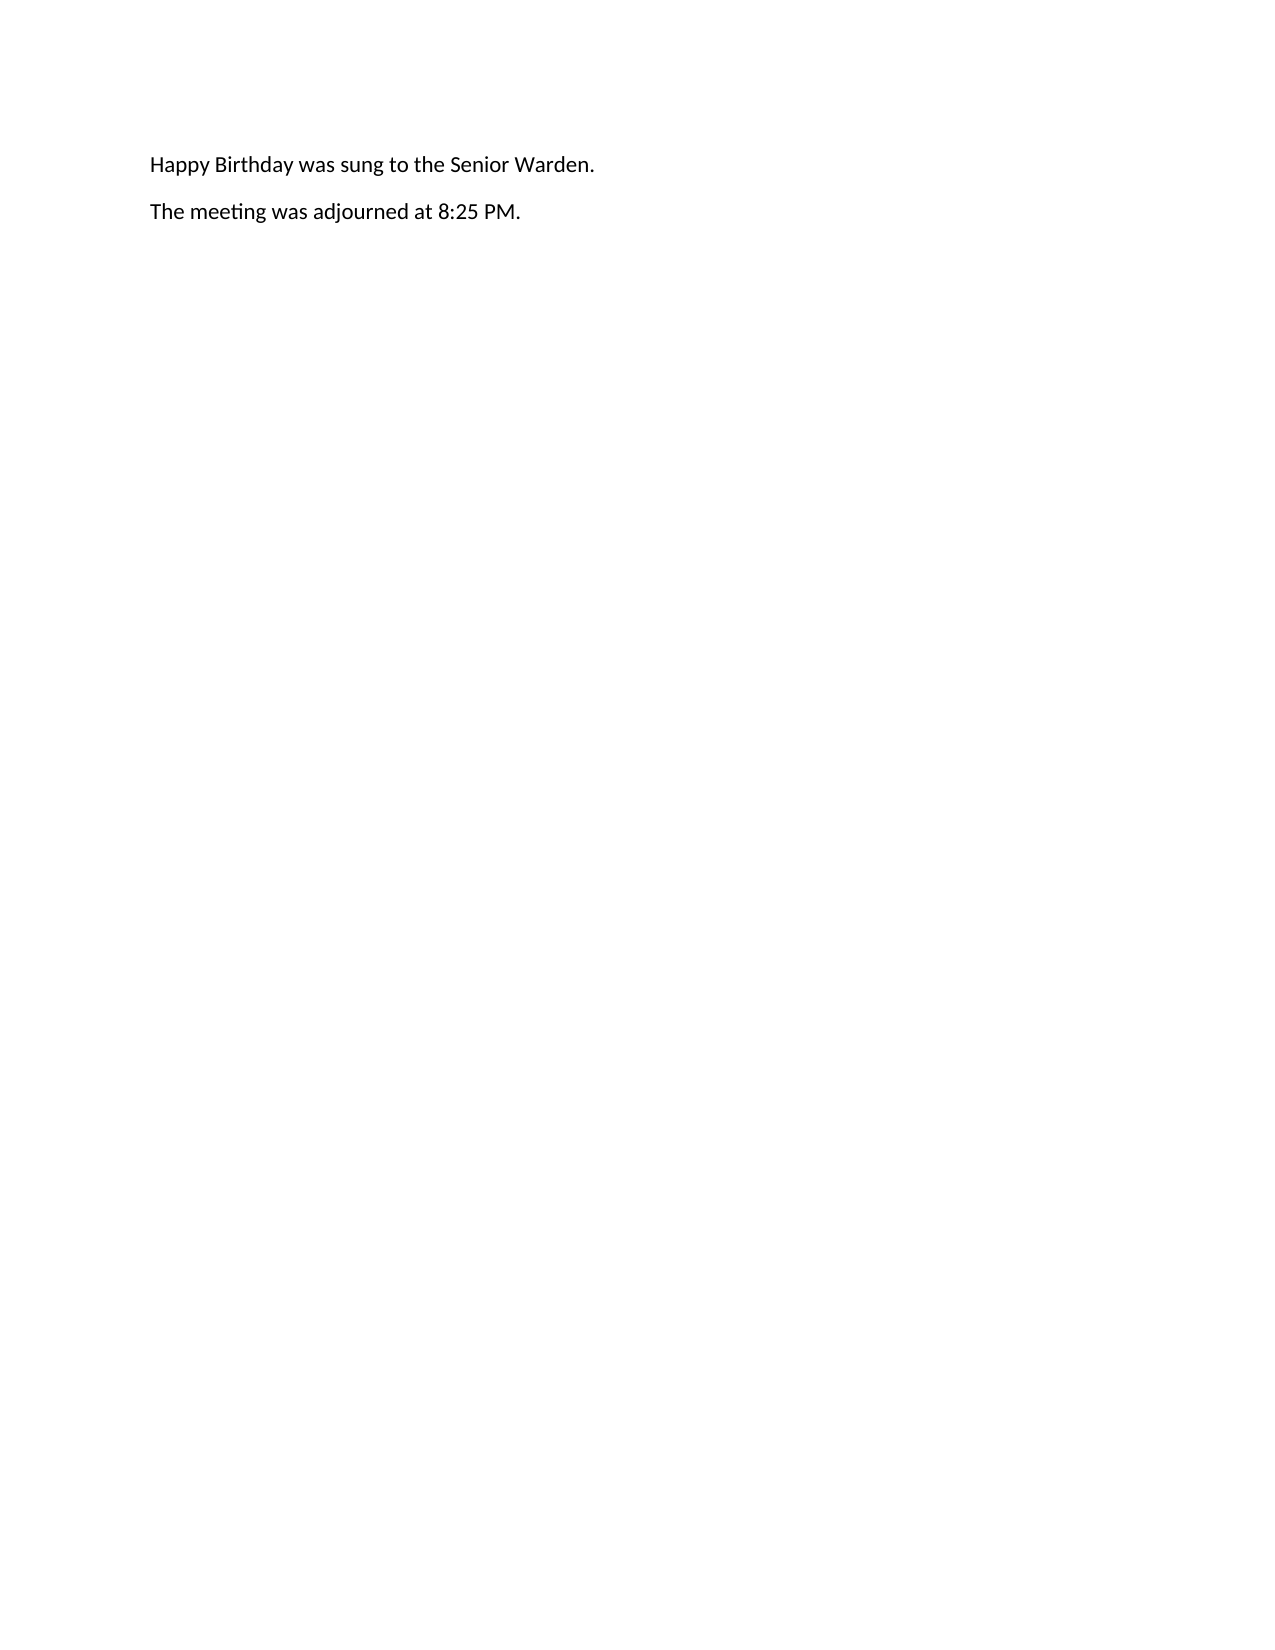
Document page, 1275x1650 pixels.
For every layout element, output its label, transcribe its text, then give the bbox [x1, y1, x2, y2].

text The meeting was adjourned at 8:25 PM. [150, 197, 1125, 225]
text Happy Birthday was sung to the Senior Warden. [150, 150, 1125, 178]
